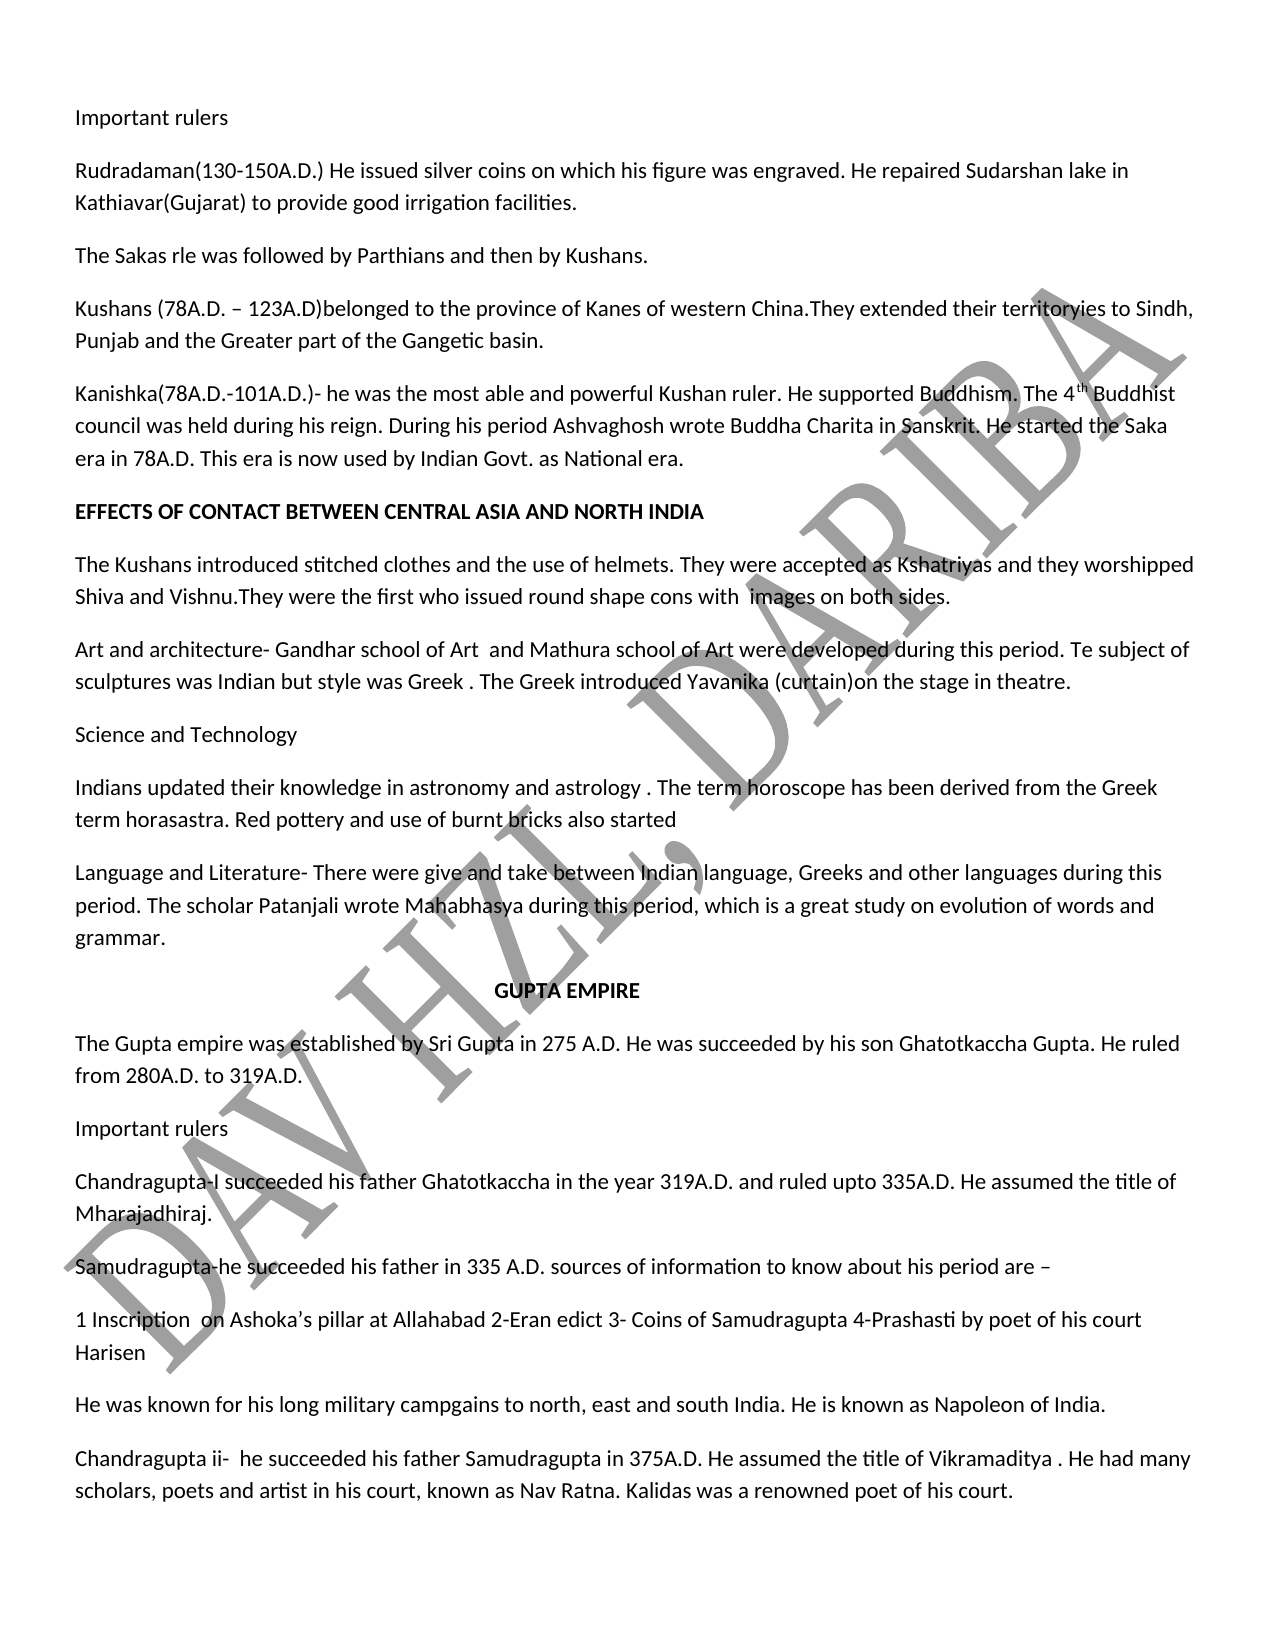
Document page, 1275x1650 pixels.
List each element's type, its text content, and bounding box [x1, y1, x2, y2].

text EFFECTS OF CONTACT BETWEEN CENTRAL ASIA AND NORTH INDIA [75, 497, 1200, 525]
text Rudradaman(130-150A.D.) He issued silver coins on which his figure was engraved. He repaired Sudarshan lake in Kathiavar(Gujarat) to provide good irrigation facilities. [75, 156, 1200, 216]
text Chandragupta ii- he succeeded his father Samudragupta in 375A.D. He assumed the title of Vikramaditya . He had many scholars, poets and artist in his court, known as Nav Ratna. Kalidas was a renowned poet of his court. [75, 1444, 1200, 1504]
text He was known for his long military campgains to north, east and south India. He is known as Napoleon of India. [75, 1391, 1200, 1419]
text Samudragupta-he succeeded his father in 335 A.D. sources of information to know about his period are – [75, 1252, 1200, 1280]
text Chandragupta-I succeeded his father Ghatotkaccha in the year 319A.D. and ruled upto 335A.D. He assumed the title of Mharajadhiraj. [75, 1167, 1200, 1227]
text Kanishka(78A.D.-101A.D.)- he was the most able and powerful Kushan ruler. He supported Buddhism. The 4th Buddhist council was held during his reign. During his period Ashvaghosh wrote Buddha Charita in Sanskrit. He started the Saka era in 78A.D. This era is now used by Indian Govt. as National era. [75, 379, 1200, 472]
text 1 Inscription on Ashoka’s pillar at Allahabad 2-Eran edict 3- Coins of Samudragupta 4-Prashasti by poet of his court Harisen [75, 1305, 1200, 1366]
text Art and architecture- Gandhar school of Art and Mathura school of Art were developed during this period. Te subject of sculptures was Indian but style was Greek . The Greek introduced Yavanika (curtain)on the stage in theatre. [75, 635, 1200, 695]
text Indians updated their knowledge in astronomy and astrology . The term horoscope has been derived from the Greek term horasastra. Red pottery and use of burnt bricks also started [75, 773, 1200, 833]
text Kushans (78A.D. – 123A.D)belonged to the province of Kanes of western China.They extended their territoryies to Sindh, Punjab and the Greater part of the Gangetic basin. [75, 294, 1200, 354]
text GUPTA EMPIRE [75, 976, 1200, 1004]
text The Gupta empire was established by Sri Gupta in 275 A.D. He was succeeded by his son Ghatotkaccha Gupta. He ruled from 280A.D. to 319A.D. [75, 1029, 1200, 1089]
text Language and Literature- There were give and take between Indian language, Greeks and other languages during this period. The scholar Patanjali wrote Mahabhasya during this period, which is a great study on evolution of words and grammar. [75, 858, 1200, 951]
text The Kushans introduced stitched clothes and the use of helmets. They were accepted as Kshatriyas and they worshipped Shiva and Vishnu.They were the first who issued round shape cons with images on both sides. [75, 550, 1200, 610]
text Important rulers [75, 1114, 1200, 1142]
text Science and Technology [75, 720, 1200, 748]
text The Sakas rle was followed by Parthians and then by Kushans. [75, 241, 1200, 269]
text Important rulers [75, 103, 1200, 131]
